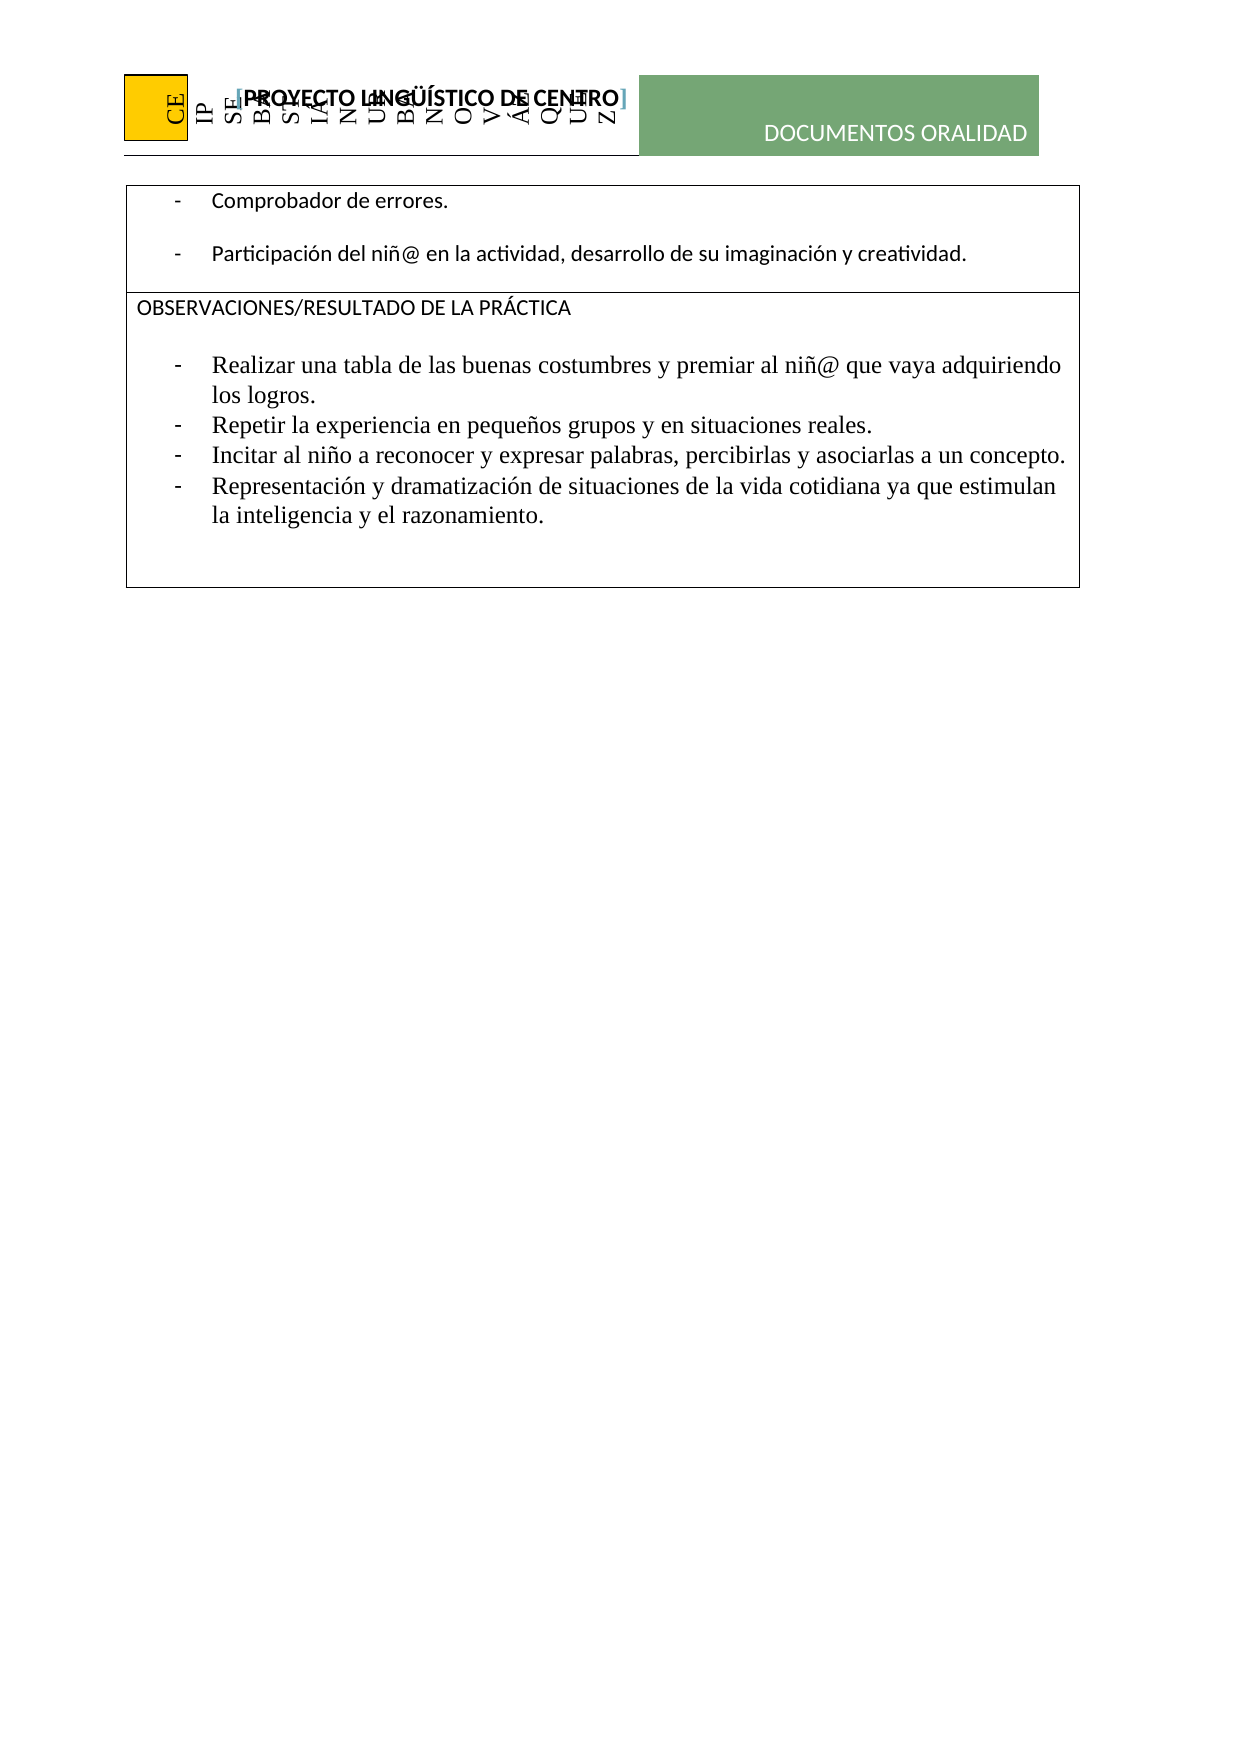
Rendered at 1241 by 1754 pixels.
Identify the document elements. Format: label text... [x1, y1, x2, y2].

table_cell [127, 186, 1079, 292]
table_cell OBSERVACIONES/RESULTADO DE LA PRÁCTICA Realizar una tabla de las buenas costumbres y premiar al niñ@ que vaya adquiriendo los logros. Repetir la experiencia en pequeños grupos y en situaciones reales. Incitar al niño a reconocer y expresar palabras, percibirlas y asociarlas a un concepto. Representación y dramatización de situaciones de la vida cotidiana ya que estimulan la inteligencia y el razonamiento. [127, 293, 1079, 587]
